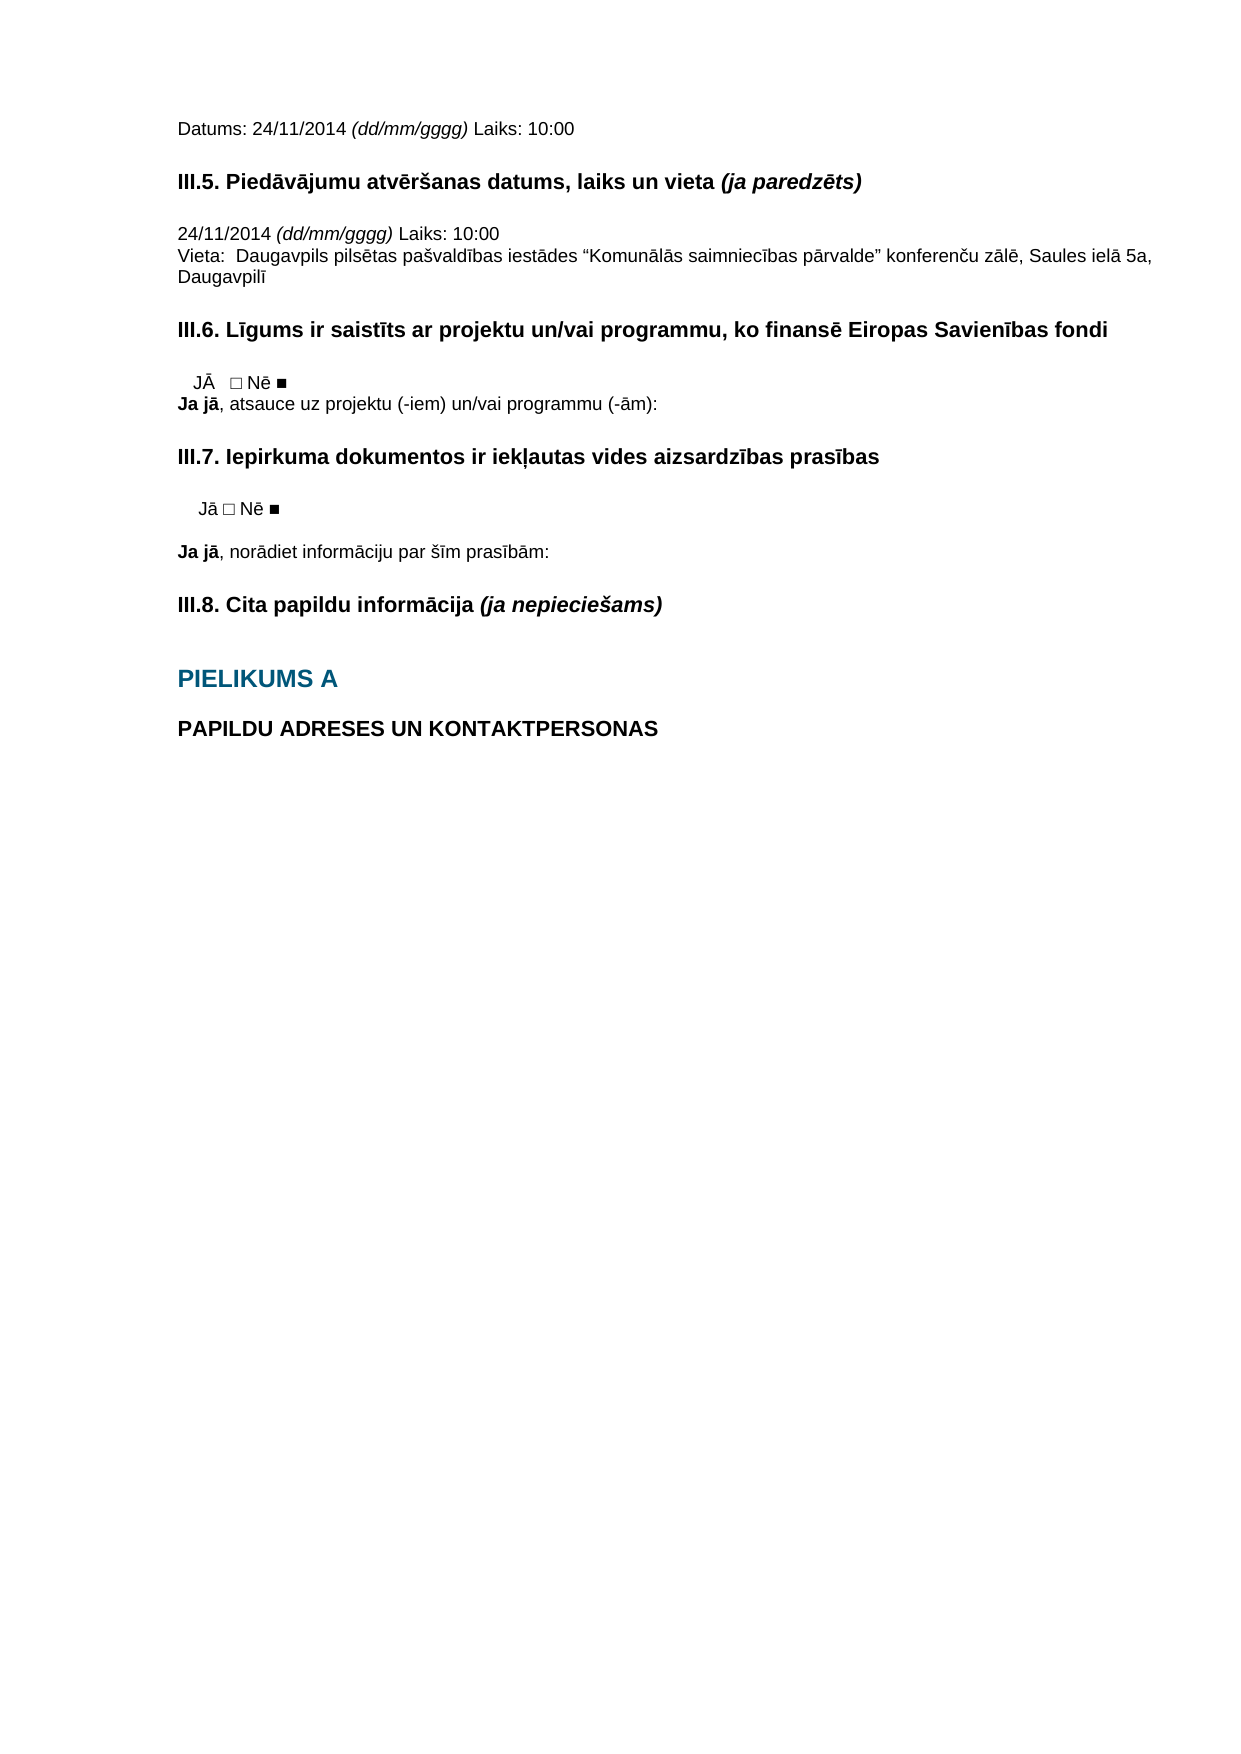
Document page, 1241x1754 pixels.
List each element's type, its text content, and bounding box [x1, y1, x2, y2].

text III.5. Piedāvājumu atvēršanas datums, laiks un vieta (ja paredzēts) [177, 169, 1181, 194]
text Jā □ Nē ■ Ja jā, norādiet informāciju par šīm prasībām: [177, 498, 1181, 563]
text JĀ □ Nē ■ Ja jā, atsauce uz projektu (-iem) un/vai programmu (-ām): [177, 371, 1181, 414]
text 24/11/2014 (dd/mm/gggg) Laiks: 10:00 Vieta: Daugavpils pilsētas pašvaldības iestādes “Komunālās saimniecības pārvalde” konferenču zālē, Saules ielā 5a, Daugavpilī [177, 223, 1181, 288]
text PIELIKUMS A [177, 664, 1181, 693]
text PAPILDU ADRESES UN KONTAKTPERSONAS [177, 716, 1181, 741]
text III.6. Līgums ir saistīts ar projektu un/vai programmu, ko finansē Eiropas Savienības fondi [177, 317, 1181, 342]
text III.8. Cita papildu informācija (ja nepieciešams) [177, 592, 1181, 617]
text Datums: 24/11/2014 (dd/mm/gggg) Laiks: 10:00 [177, 118, 1181, 140]
text III.7. Iepirkuma dokumentos ir iekļautas vides aizsardzības prasības [177, 444, 1181, 469]
